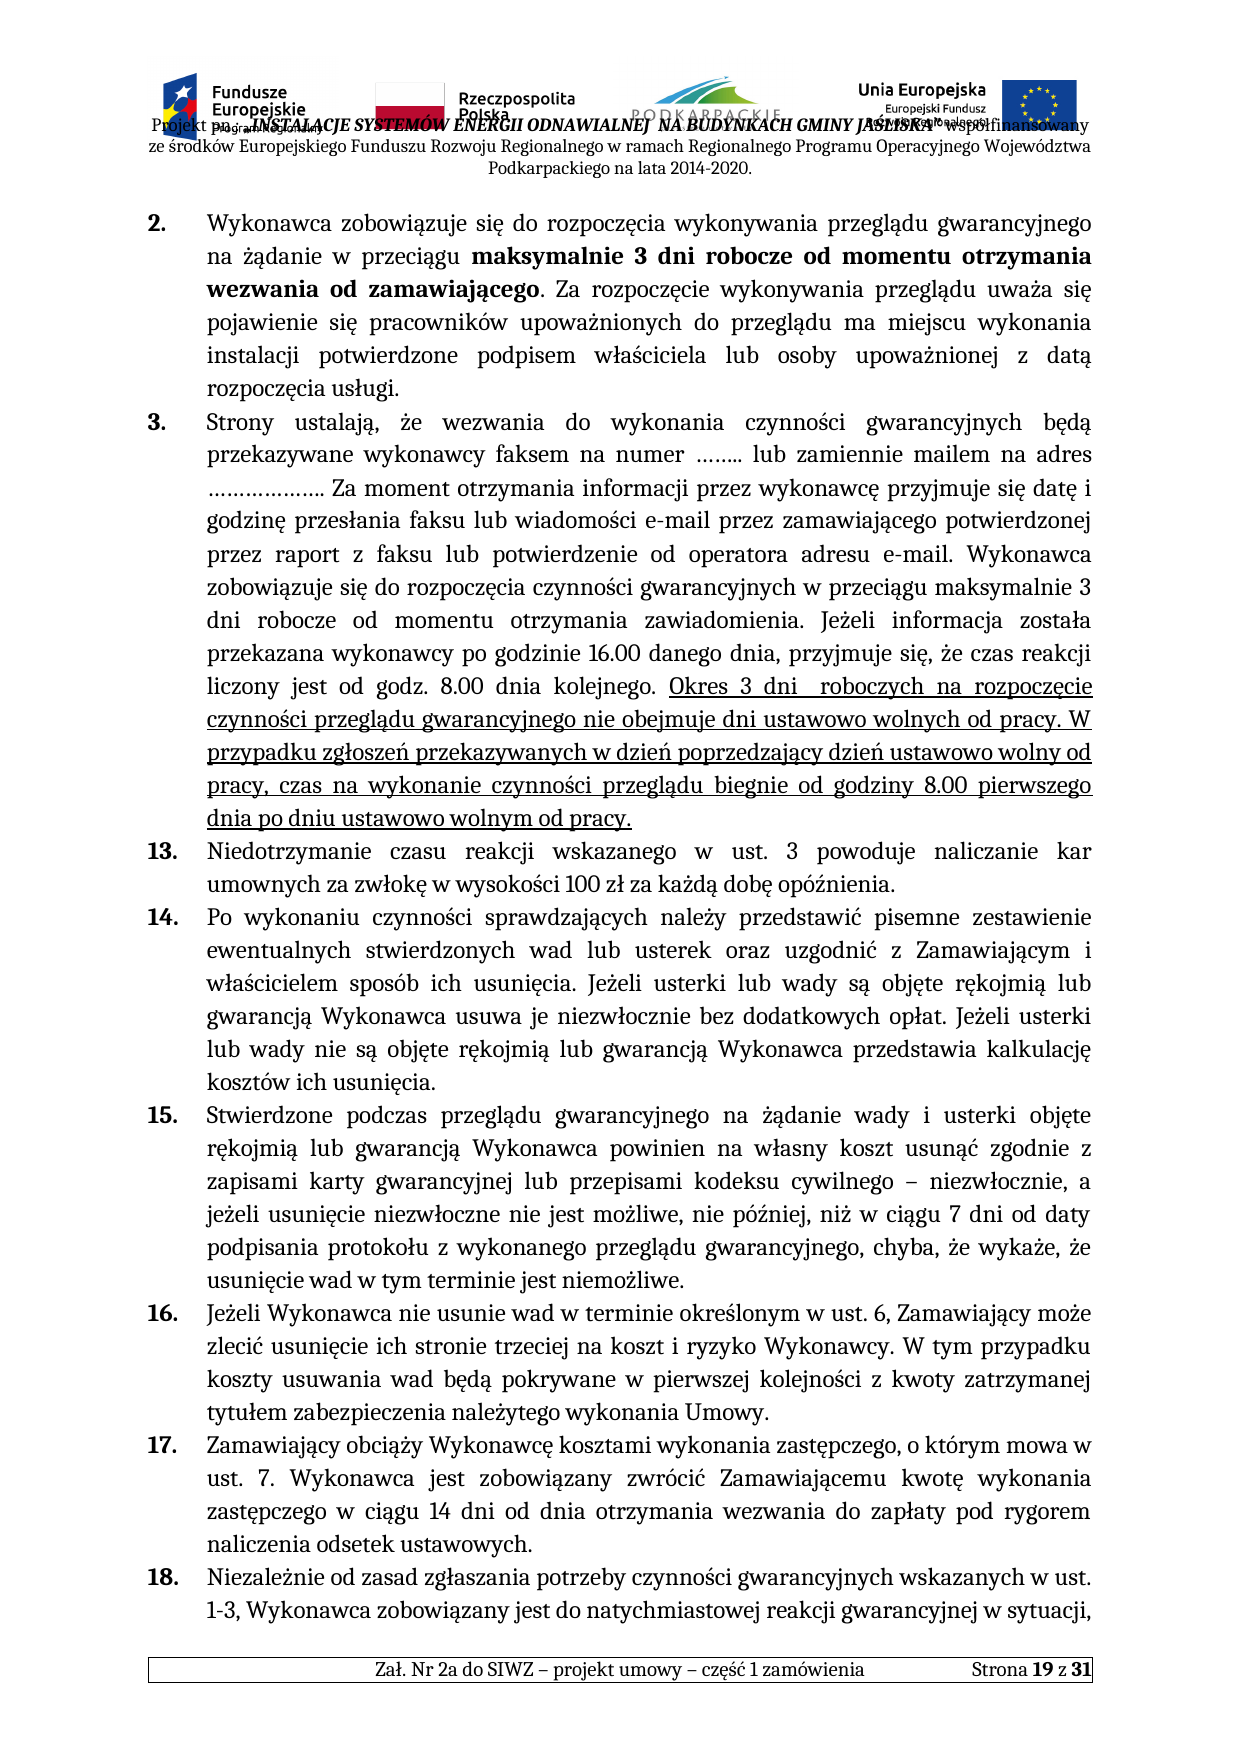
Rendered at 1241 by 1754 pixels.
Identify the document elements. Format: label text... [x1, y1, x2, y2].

picture [360, 67, 590, 145]
picture [147, 56, 339, 157]
picture [842, 62, 1094, 147]
list Jeżeli Wykonawca nie usunie wad w terminie określonym w ust. 6, Zamawiający może zlecić usunięcie ich stronie trzeciej na koszt i ryzyko Wykonawcy. W tym przypadku koszty usuwania wad będą pokrywane w pierwszej kolejności z kwoty zatrzymanej tytułem zabezpieczenia należytego wykonania Umowy. [148, 1299, 1093, 1427]
list Niedotrzymanie czasu reakcji wskazanego w ust. 3 powoduje naliczanie kar umownych za zwłokę w wysokości 100 zł za każdą dobę opóźnienia. [148, 837, 1093, 898]
list Stwierdzone podczas przeglądu gwarancyjnego na żądanie wady i usterki objęte rękojmią lub gwarancją Wykonawca powinien na własny koszt usunąć zgodnie z zapisami karty gwarancyjnej lub przepisami kodeksu cywilnego – niezwłocznie, a jeżeli usunięcie niezwłoczne nie jest możliwe, nie później, niż w ciągu 7 dni od daty podpisania protokołu z wykonanego przeglądu gwarancyjnego, chyba, że wykaże, że usunięcie wad w tym terminie jest niemożliwe. [148, 1101, 1093, 1295]
list Zamawiający obciąży Wykonawcę kosztami wykonania zastępczego, o którym mowa w ust. 7. Wykonawca jest zobowiązany zwrócić Zamawiającemu kwotę wykonania zastępczego w ciągu 14 dni od dnia otrzymania wezwania do zapłaty pod rygorem naliczenia odsetek ustawowych. [148, 1431, 1093, 1559]
picture [612, 56, 800, 152]
text 3. Strony ustalają, że wezwania do wykonania czynności gwarancyjnych będą przekazywane wykonawcy faksem na numer …….. lub zamiennie mailem na adres ………………. Za moment otrzymania informacji przez wykonawcę przyjmuje się datę i godzinę przesłania faksu lub wiadomości e-mail przez zamawiającego potwierdzonej przez raport z faksu lub potwierdzenie od operatora adresu e-mail. Wykonawca zobowiązuje się do rozpoczęcia czynności gwarancyjnych w przeciągu maksymalnie 3 dni robocze od momentu otrzymania zawiadomienia. Jeżeli informacja została przekazana wykonawcy po godzinie 16.00 danego dnia, przyjmuje się, że czas reakcji liczony jest od godz. 8.00 dnia kolejnego. Okres 3 dni roboczych na rozpoczęcie czynności przeglądu gwarancyjnego nie obejmuje dni ustawowo wolnych od pracy. W przypadku zgłoszeń przekazywanych w dzień poprzedzający dzień ustawowo wolny od pracy, czas na wykonanie czynności przeglądu biegnie od godziny 8.00 pierwszego dnia po dniu ustawowo wolnym od pracy. [148, 407, 1093, 832]
text 2. Wykonawca zobowiązuje się do rozpoczęcia wykonywania przeglądu gwarancyjnego na żądanie w przeciągu maksymalnie 3 dni robocze od momentu otrzymania wezwania od zamawiającego. Za rozpoczęcie wykonywania przeglądu uważa się pojawienie się pracowników upoważnionych do przeglądu ma miejscu wykonania instalacji potwierdzone podpisem właściciela lub osoby upoważnionej z datą rozpoczęcia usługi. [148, 209, 1093, 403]
list Po wykonaniu czynności sprawdzających należy przedstawić pisemne zestawienie ewentualnych stwierdzonych wad lub usterek oraz uzgodnić z Zamawiającym i właścicielem sposób ich usunięcia. Jeżeli usterki lub wady są objęte rękojmią lub gwarancją Wykonawca usuwa je niezwłocznie bez dodatkowych opłat. Jeżeli usterki lub wady nie są objęte rękojmią lub gwarancją Wykonawca przedstawia kalkulację kosztów ich usunięcia. [148, 903, 1093, 1097]
